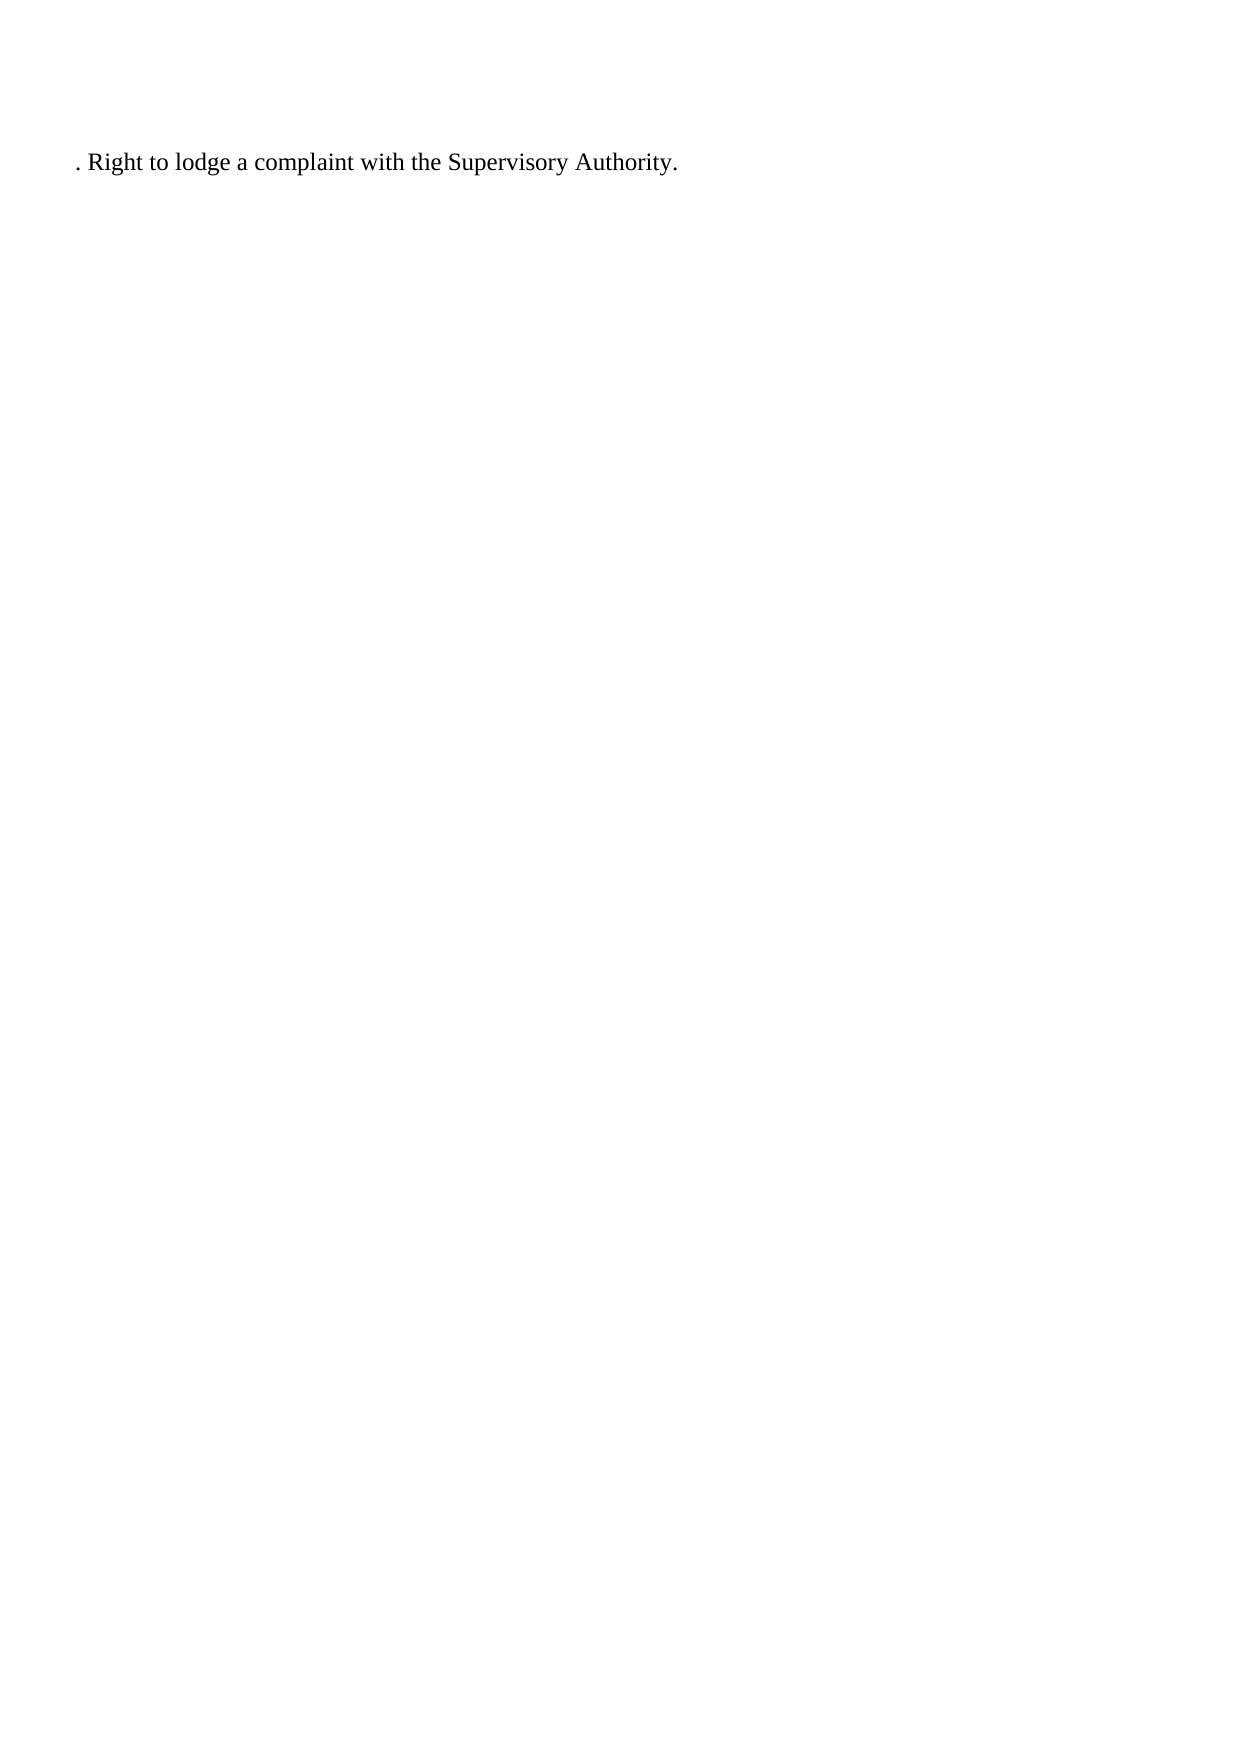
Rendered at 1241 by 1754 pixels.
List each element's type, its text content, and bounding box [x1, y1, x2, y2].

text . Right to lodge a complaint with the Supervisory Authority. [75, 147, 1165, 176]
